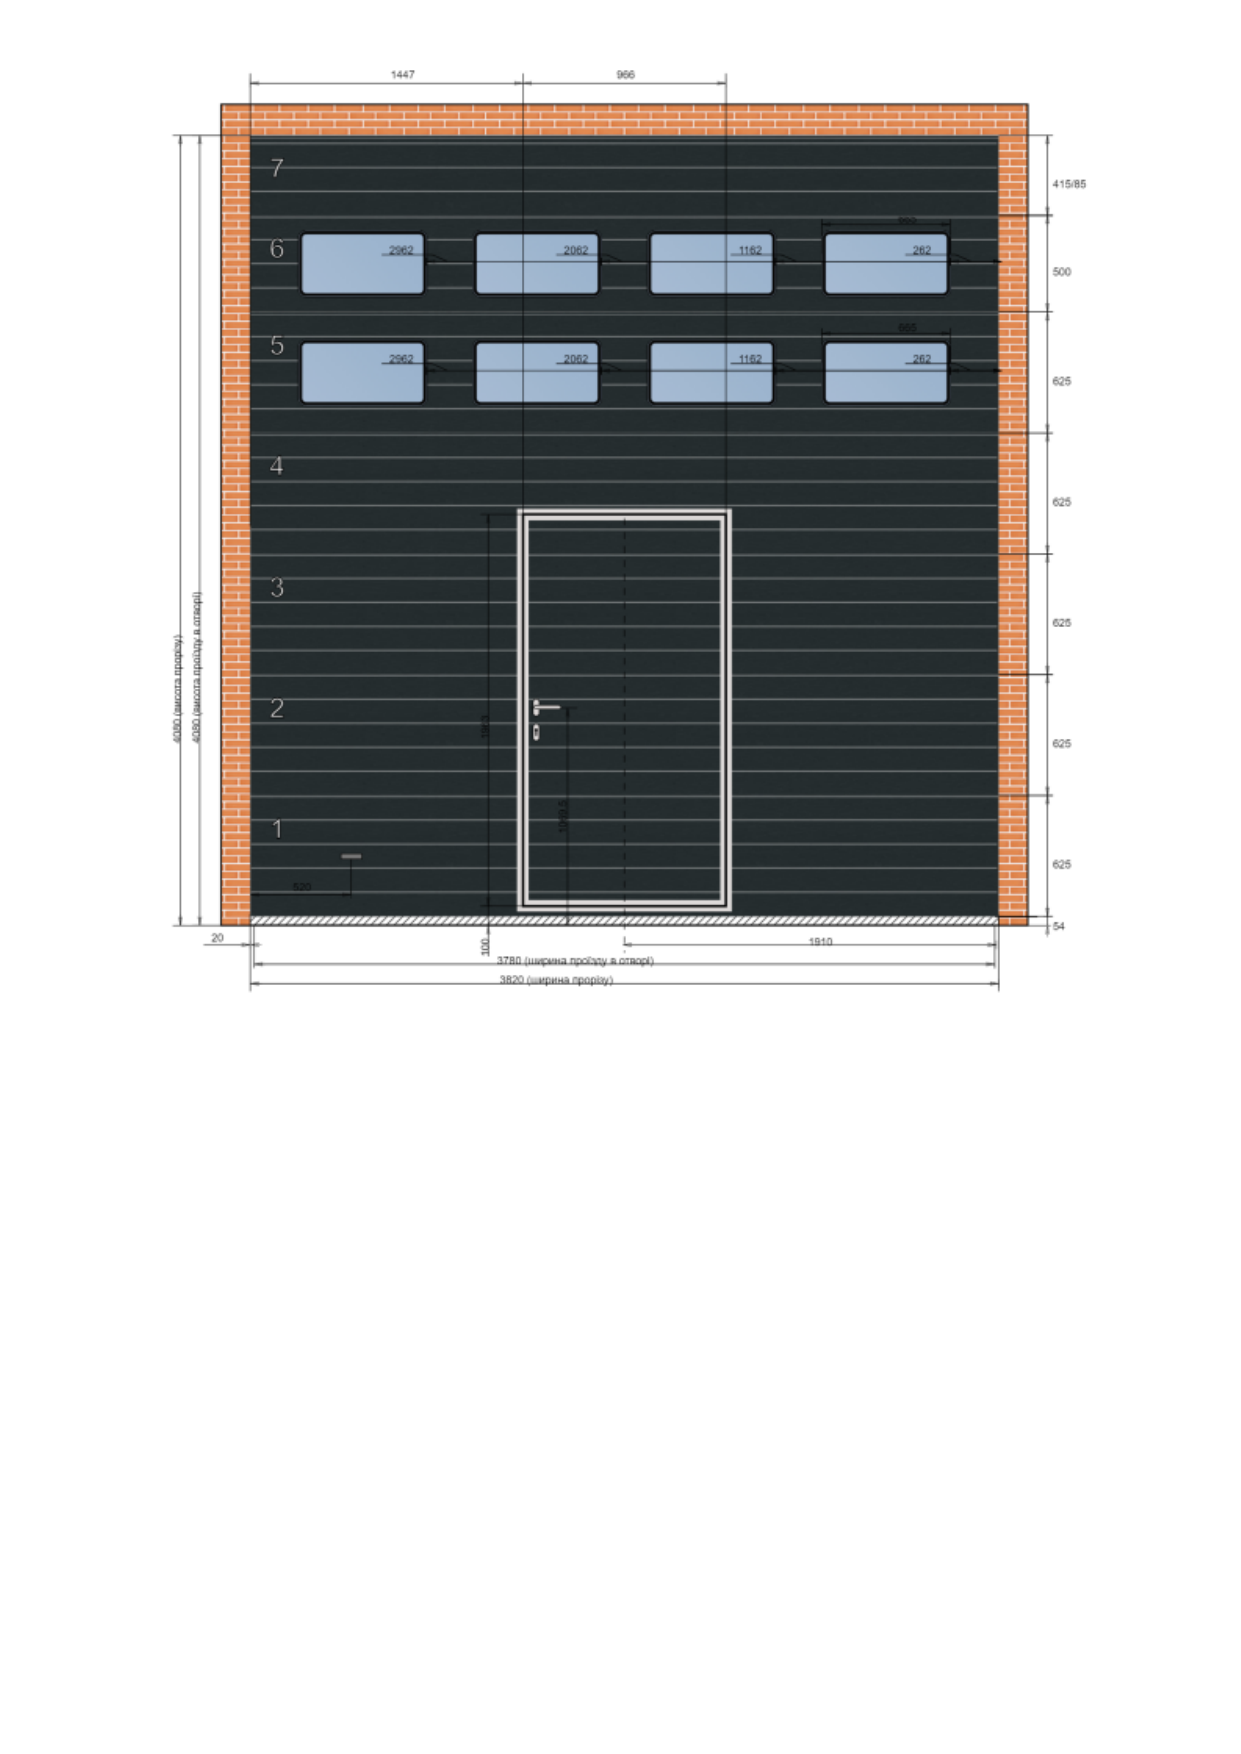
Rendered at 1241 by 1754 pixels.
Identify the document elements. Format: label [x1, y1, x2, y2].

picture [147, 44, 1110, 1024]
